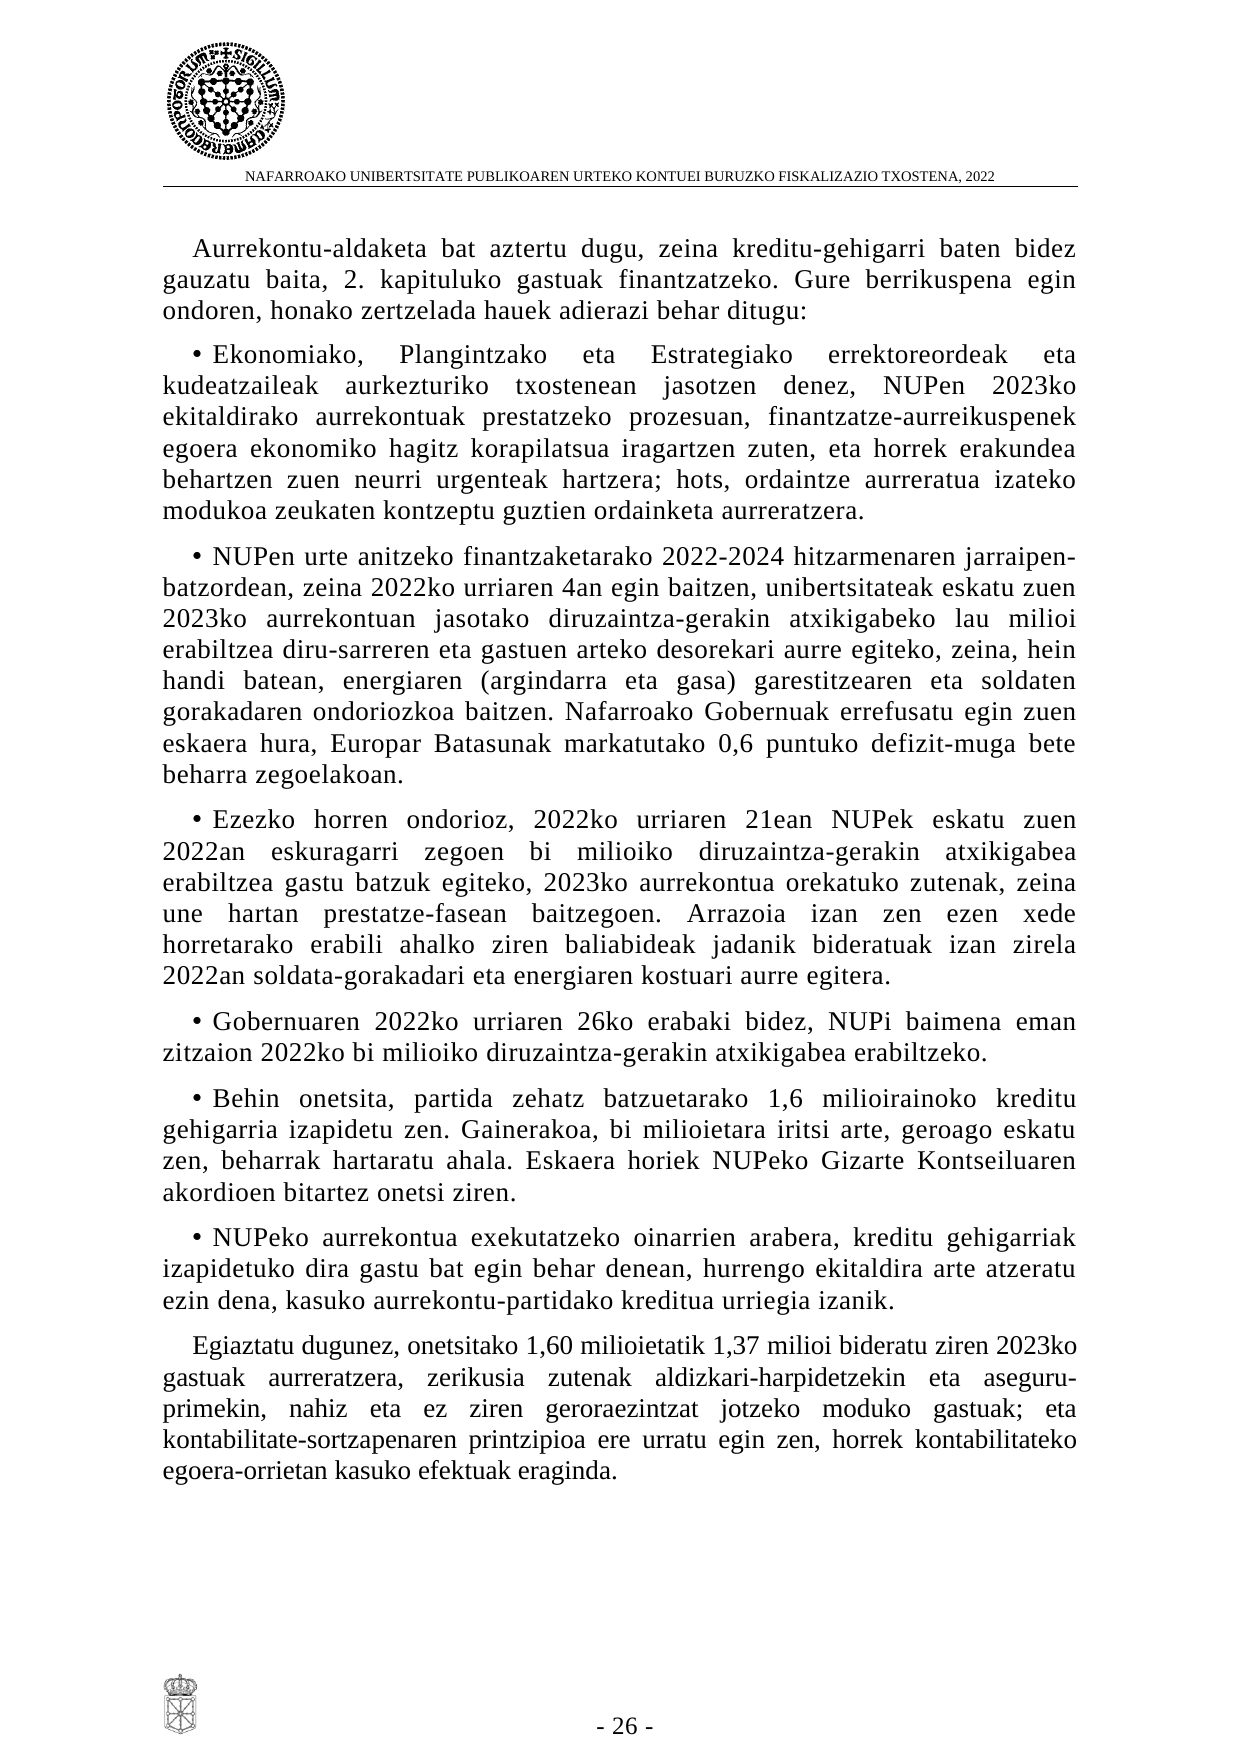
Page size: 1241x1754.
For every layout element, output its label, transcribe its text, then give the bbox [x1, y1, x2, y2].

picture [162, 38, 289, 164]
list Ezezko horren ondorioz, 2022ko urriaren 21ean NUPek eskatu zuen 2022an eskuragarri zegoen bi milioiko diruzaintza-gerakin atxikigabea erabiltzea gastu batzuk egiteko, 2023ko aurrekontua orekatuko zutenak, zeina une hartan prestatze-fasean baitzegoen. Arrazoia izan zen ezen xede horretarako erabili ahalko ziren baliabideak jadanik bideratuak izan zirela 2022an soldata-gorakadari eta energiaren kostuari aurre egitera. [162, 803, 1078, 991]
list NUPen urte anitzeko finantzaketarako 2022-2024 hitzarmenaren jarraipen-batzordean, zeina 2022ko urriaren 4an egin baitzen, unibertsitateak eskatu zuen 2023ko aurrekontuan jasotako diruzaintza-gerakin atxikigabeko lau milioi erabiltzea diru-sarreren eta gastuen arteko desorekari aurre egiteko, zeina, hein handi batean, energiaren (argindarra eta gasa) garestitzearen eta soldaten gorakadaren ondoriozkoa baitzen. Nafarroako Gobernuak errefusatu egin zuen eskaera hura, Europar Batasunak markatutako 0,6 puntuko defizit-muga bete beharra zegoelakoan. [162, 540, 1078, 789]
list Behin onetsita, partida zehatz batzuetarako 1,6 milioirainoko kreditu gehigarria izapidetu zen. Gainerakoa, bi milioietara iritsi arte, geroago eskatu zen, beharrak hartaratu ahala. Eskaera horiek NUPeko Gizarte Kontseiluaren akordioen bitartez onetsi ziren. [162, 1082, 1078, 1207]
list NUPeko aurrekontua exekutatzeko oinarrien arabera, kreditu gehigarriak izapidetuko dira gastu bat egin behar denean, hurrengo ekitaldira arte atzeratu ezin dena, kasuko aurrekontu-partidako kreditua urriegia izanik. [162, 1221, 1078, 1315]
text Aurrekontu-aldaketa bat aztertu dugu, zeina kreditu-gehigarri baten bidez gauzatu baita, 2. kapituluko gastuak finantzatzeko. Gure berrikuspena egin ondoren, honako zertzelada hauek adierazi behar ditugu: [162, 232, 1078, 326]
list Ekonomiako, Plangintzako eta Estrategiako errektoreordeak eta kudeatzaileak aurkezturiko txostenean jasotzen denez, NUPen 2023ko ekitaldirako aurrekontuak prestatzeko prozesuan, finantzatze-aurreikuspenek egoera ekonomiko hagitz korapilatsua iragartzen zuten, eta horrek erakundea behartzen zuen neurri urgenteak hartzera; hots, ordaintze aurreratua izateko modukoa zeukaten kontzeptu guztien ordainketa aurreratzera. [162, 338, 1078, 525]
picture [162, 1673, 198, 1735]
text Egiaztatu dugunez, onetsitako 1,60 milioietatik 1,37 milioi bideratu ziren 2023ko gastuak aurreratzera, zerikusia zutenak aldizkari-harpidetzekin eta aseguru-primekin, nahiz eta ez ziren geroraezintzat jotzeko moduko gastuak; eta kontabilitate-sortzapenaren printzipioa ere urratu egin zen, horrek kontabilitateko egoera-orrietan kasuko efektuak eraginda. [162, 1329, 1078, 1485]
list Gobernuaren 2022ko urriaren 26ko erabaki bidez, NUPi baimena eman zitzaion 2022ko bi milioiko diruzaintza-gerakin atxikigabea erabiltzeko. [162, 1005, 1078, 1067]
